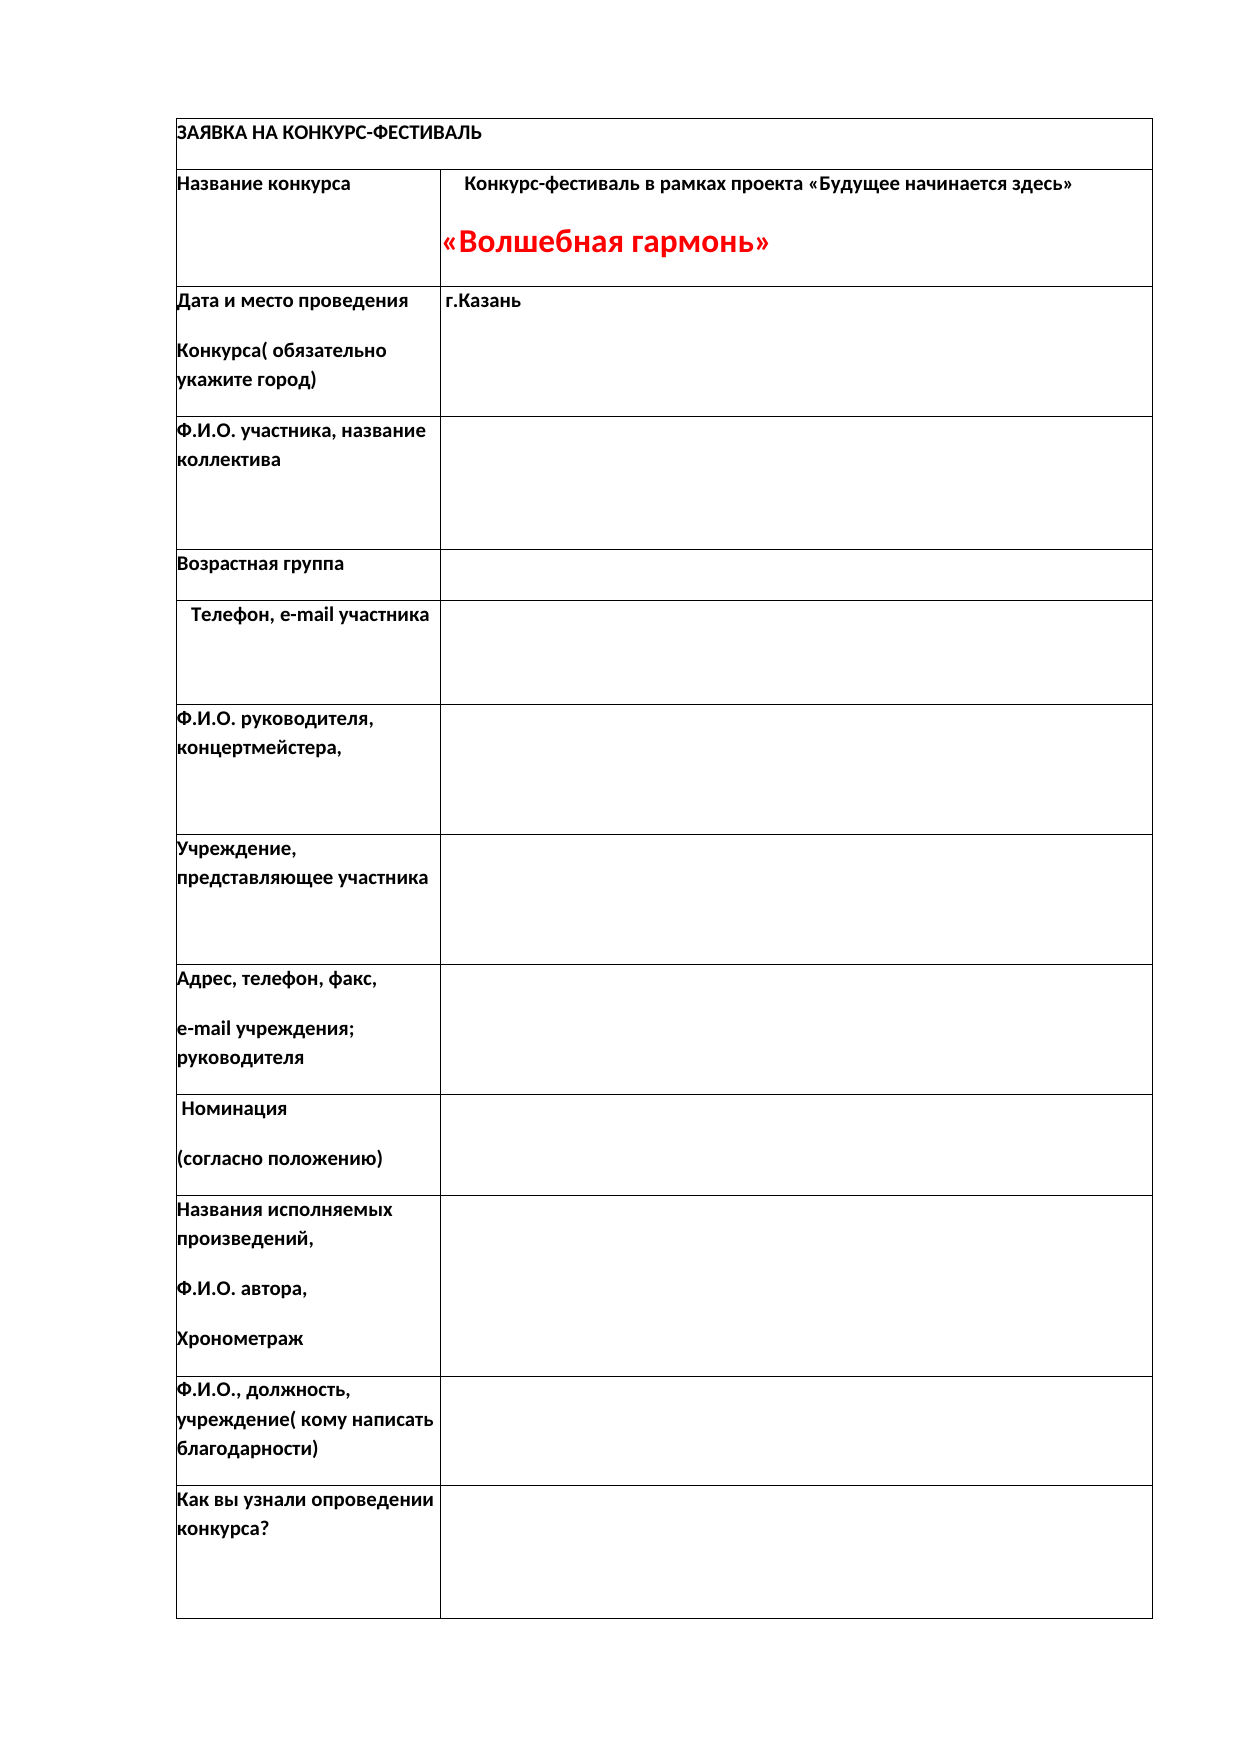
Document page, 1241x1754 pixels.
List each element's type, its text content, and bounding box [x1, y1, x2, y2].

table_cell Ф.И.О. руководителя, концертмейстера, [177, 705, 440, 834]
table_cell Название конкурса [177, 170, 440, 286]
table_cell [441, 705, 1152, 834]
table_cell [441, 1486, 1152, 1618]
table_cell Учреждение, представляющее участника [177, 835, 440, 964]
table_cell [441, 417, 1152, 549]
table_cell Возрастная группа [177, 550, 440, 600]
table_header ЗАЯВКА НА КОНКУРС-ФЕСТИВАЛЬ [177, 119, 1152, 169]
table_cell [441, 1377, 1152, 1485]
table_cell Названия исполняемых произведений, Ф.И.О. автора, Хронометраж [177, 1196, 440, 1376]
table_cell Ф.И.О., должность, учреждение( кому написать благодарности) [177, 1377, 440, 1485]
table_cell [441, 550, 1152, 600]
table_cell Ф.И.О. участника, название коллектива [177, 417, 440, 549]
table_cell [441, 601, 1152, 704]
table_cell [441, 835, 1152, 964]
table_cell [441, 1095, 1152, 1195]
table_cell Телефон, e-mail участника [177, 601, 440, 704]
table_cell [441, 1196, 1152, 1376]
table_cell Как вы узнали опроведении конкурса? [177, 1486, 440, 1618]
table_cell Адрес, телефон, факс, e-mail учреждения; руководителя [177, 965, 440, 1094]
table_cell Дата и место проведения Конкурса( обязательно укажите город) [177, 287, 440, 416]
table_cell Номинация (согласно положению) [177, 1095, 440, 1195]
table_cell г.Казань [441, 287, 1152, 416]
table_cell [441, 965, 1152, 1094]
table_cell Конкурс-фестиваль в рамках проекта «Будущее начинается здесь» «Волшебная гармонь» [441, 170, 1152, 286]
